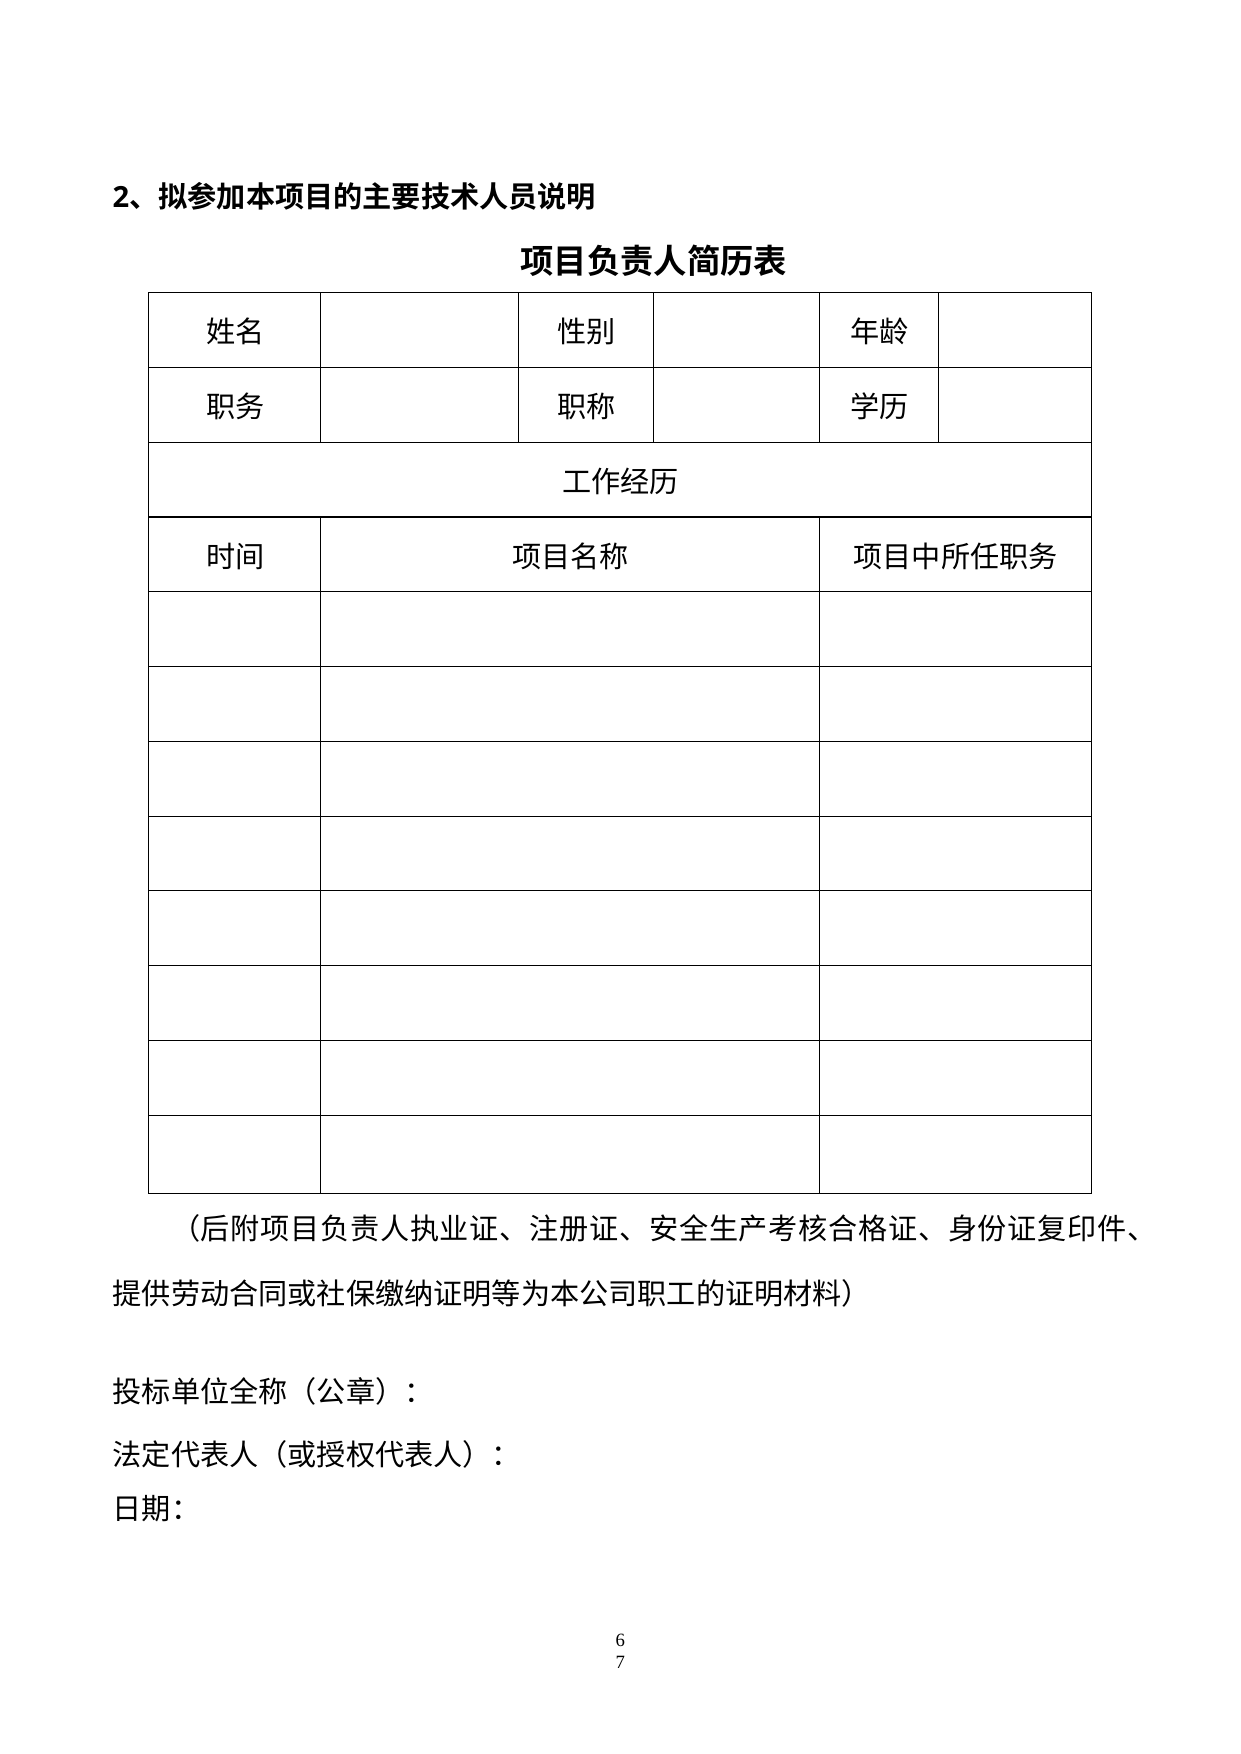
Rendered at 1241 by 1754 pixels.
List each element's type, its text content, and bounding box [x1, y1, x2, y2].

table_cell [654, 368, 819, 442]
table_cell 职务 [149, 368, 320, 442]
table_cell [820, 891, 1091, 965]
table_cell [149, 1041, 320, 1115]
text 项目负责人简历表 [112, 227, 1128, 292]
table_cell 项目中所任职务 [820, 518, 1091, 591]
table_header [939, 293, 1091, 367]
text 投标单位全称（公章）： [112, 1357, 1128, 1422]
table_cell [321, 742, 819, 816]
table_header 姓名 [149, 293, 320, 367]
table_cell [820, 1041, 1091, 1115]
table_cell [820, 667, 1091, 741]
text 法定代表人（或授权代表人）： [112, 1422, 1128, 1476]
table_cell [321, 1116, 819, 1193]
table_cell [321, 891, 819, 965]
table_header 性别 [519, 293, 653, 367]
table_cell [149, 592, 320, 666]
table_cell [820, 592, 1091, 666]
table_cell [939, 368, 1091, 442]
table_cell [149, 966, 320, 1040]
table_cell [149, 667, 320, 741]
table_cell [321, 667, 819, 741]
table_cell [321, 817, 819, 890]
table_cell [820, 1116, 1091, 1193]
table_cell [149, 817, 320, 890]
table_cell [149, 891, 320, 965]
table_cell [321, 1041, 819, 1115]
text （后附项目负责人执业证、注册证、安全生产考核合格证、身份证复印件、提供劳动合同或社保缴纳证明等为本公司职工的证明材料） [112, 1194, 1128, 1357]
text 日期： [112, 1476, 1128, 1530]
table_cell [321, 966, 819, 1040]
text 2、拟参加本项目的主要技术人员说明 [112, 162, 1128, 227]
table_cell [149, 742, 320, 816]
table_cell 时间 [149, 518, 320, 591]
table_cell 工作经历 [149, 443, 1091, 516]
table_cell [820, 742, 1091, 816]
table_cell [321, 592, 819, 666]
table_cell 学历 [820, 368, 938, 442]
table_cell [149, 1116, 320, 1193]
table_cell 项目名称 [321, 518, 819, 591]
table_cell [321, 368, 518, 442]
table_cell 职称 [519, 368, 653, 442]
table_header [321, 293, 518, 367]
table_cell [820, 966, 1091, 1040]
table_header 年龄 [820, 293, 938, 367]
table_header [654, 293, 819, 367]
table_cell [820, 817, 1091, 890]
